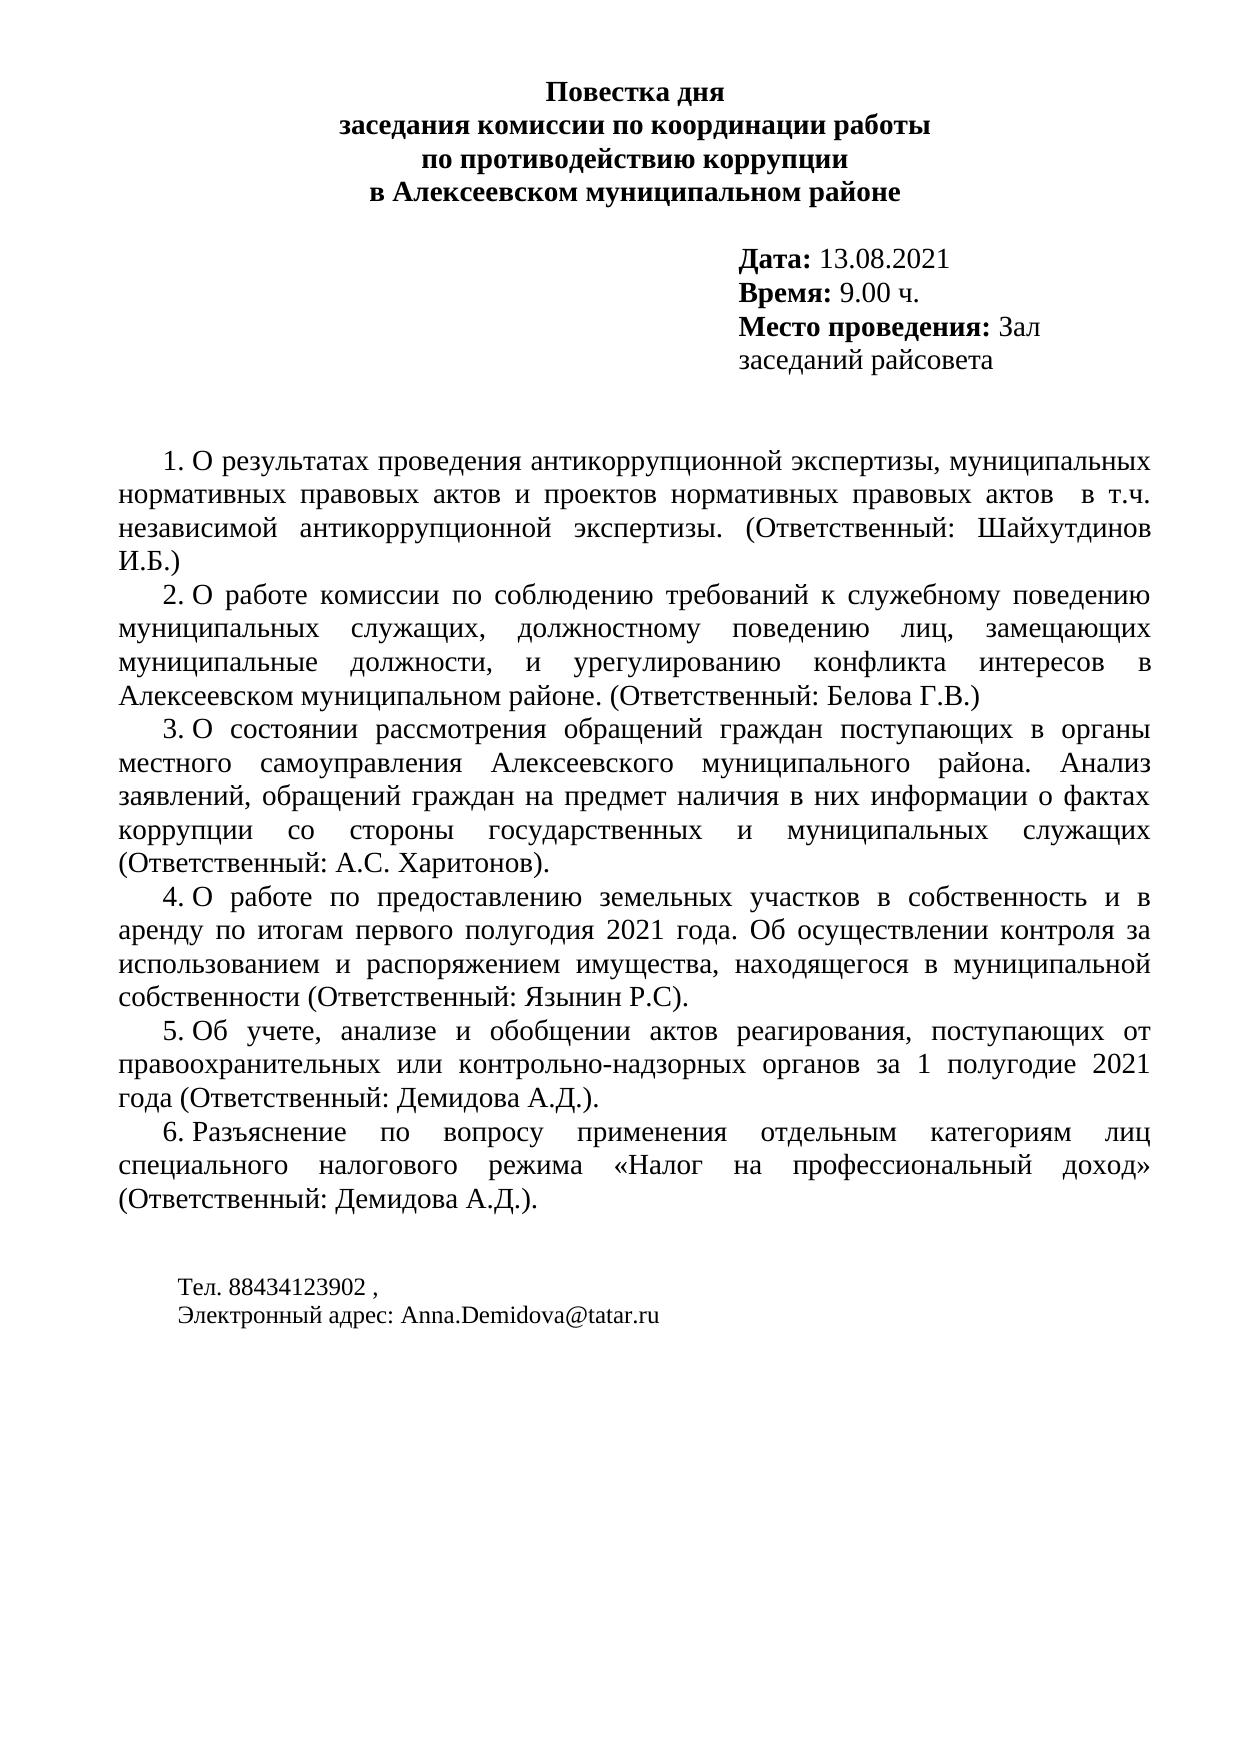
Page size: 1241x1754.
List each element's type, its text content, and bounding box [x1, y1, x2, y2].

text Место проведения: Зал заседаний райсовета [738, 309, 1152, 376]
list О состоянии рассмотрения обращений граждан поступающих в органы местного самоуправления Алексеевского муниципального района. Анализ заявлений, обращений граждан на предмет наличия в них информации о фактах коррупции со стороны государственных и муниципальных служащих (Ответственный: А.С. Харитонов). [118, 711, 1152, 879]
text Время: 9.00 ч. [738, 275, 1152, 309]
list Разъяснение по вопросу применения отдельным категориям лиц специального налогового режима «Налог на профессиональный доход» (Ответственный: Демидова А.Д.). [118, 1114, 1152, 1214]
list Об учете, анализе и обобщении актов реагирования, поступающих от правоохранительных или контрольно-надзорных органов за 1 полугодие 2021 года (Ответственный: Демидова А.Д.). [118, 1013, 1152, 1114]
text Тел. 88434123902 , [177, 1272, 1152, 1301]
text по противодействию коррупции [118, 141, 1152, 174]
list О работе комиссии по соблюдению требований к служебному поведению муниципальных служащих, должностному поведению лиц, замещающих муниципальные должности, и урегулированию конфликта интересов в Алексеевском муниципальном районе. (Ответственный: Белова Г.В.) [118, 577, 1152, 711]
text Дата: 13.08.2021 [738, 242, 1152, 275]
text Электронный адрес: Anna.Demidova@tatar.ru [177, 1301, 1152, 1329]
list О работе по предоставлению земельных участков в собственность и в аренду по итогам первого полугодия 2021 года. Об осуществлении контроля за использованием и распоряжением имущества, находящегося в муниципальной собственности (Ответственный: Язынин Р.С). [118, 879, 1152, 1013]
text Повестка дня [118, 74, 1152, 107]
list О результатах проведения антикоррупционной экспертизы, муниципальных нормативных правовых актов и проектов нормативных правовых актов в т.ч. независимой антикоррупционной экспертизы. (Ответственный: Шайхутдинов И.Б.) [118, 443, 1152, 577]
text заседания комиссии по координации работы [118, 107, 1152, 141]
text в Алексеевском муниципальном районе [118, 174, 1152, 208]
